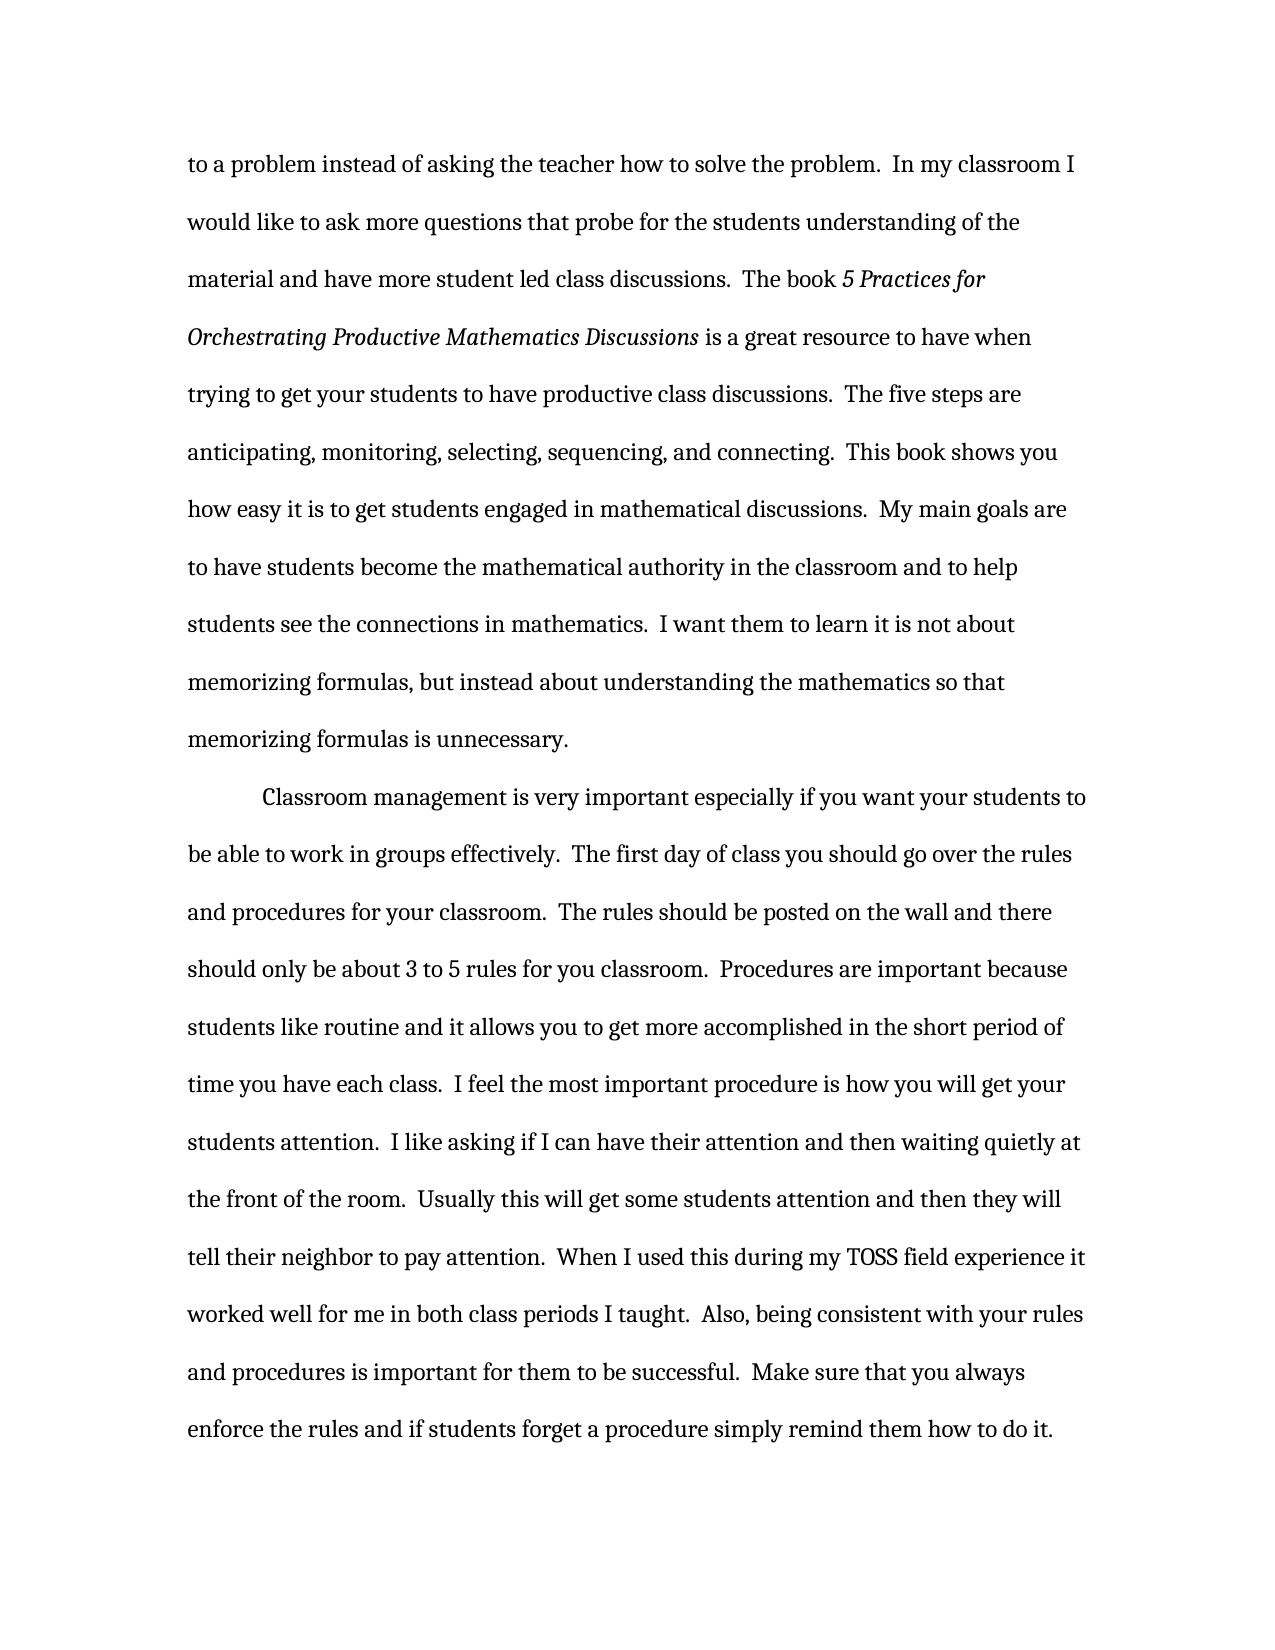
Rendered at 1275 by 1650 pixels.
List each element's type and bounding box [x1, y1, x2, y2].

text [187, 150, 1087, 754]
text [187, 782, 1087, 1444]
